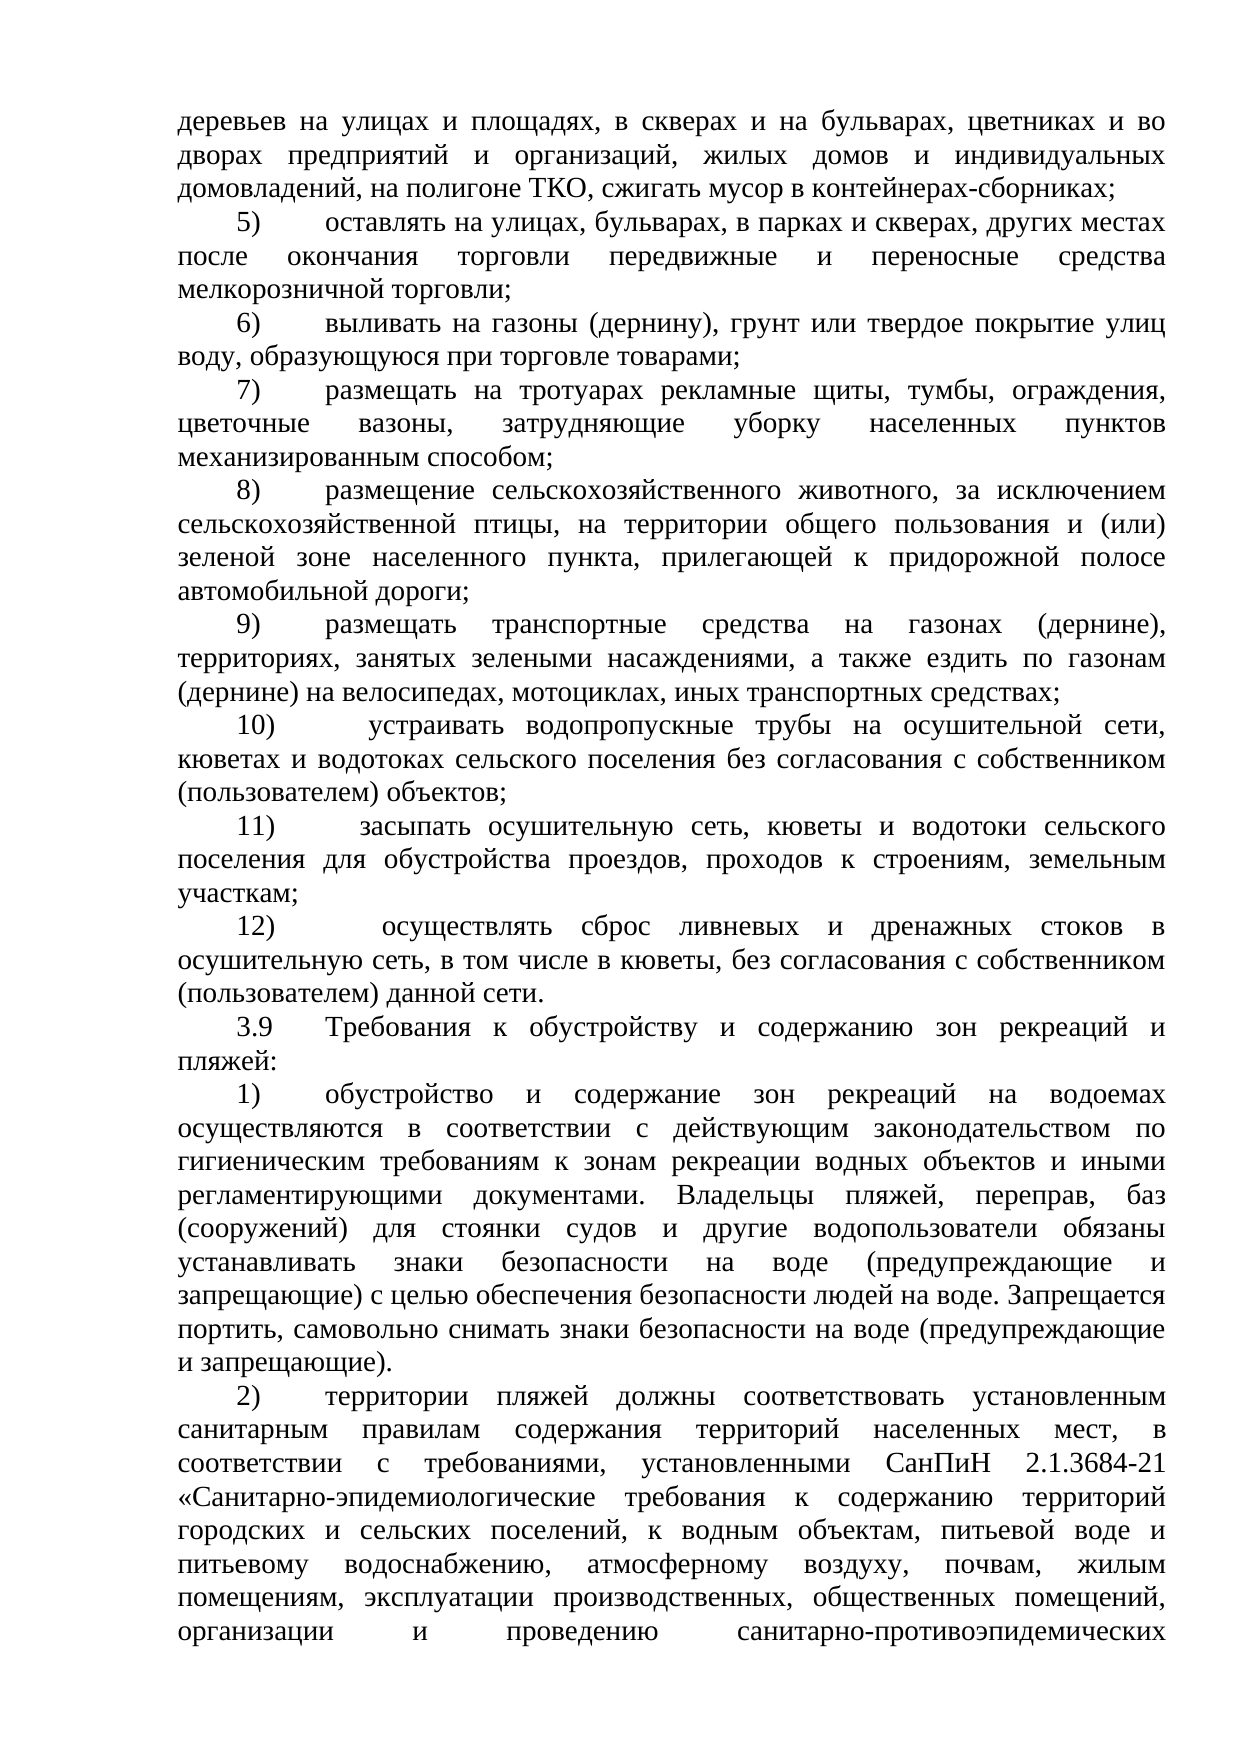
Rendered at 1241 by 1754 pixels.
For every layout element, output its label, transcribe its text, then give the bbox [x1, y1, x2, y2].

list размещать транспортные средства на газонах (дернине), территориях, занятых зелеными насаждениями, а также ездить по газонам (дернине) на велосипедах, мотоциклах, иных транспортных средствах; [177, 607, 1167, 707]
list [177, 1378, 1167, 1646]
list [177, 103, 1167, 204]
list размещение сельскохозяйственного животного, за исключением сельскохозяйственной птицы, на территории общего пользования и (или) зеленой зоне населенного пункта, прилегающей к придорожной полосе автомобильной дороги; [177, 472, 1167, 607]
list устраивать водопропускные трубы на осушительной сети, кюветах и водотоках сельского поселения без согласования с собственником (пользователем) объектов; [177, 707, 1167, 808]
list Требования к обустройству и содержанию зон рекреаций и пляжей: [177, 1009, 1167, 1076]
list обустройство и содержание зон рекреаций на водоемах осуществляются в соответствии с действующим законодательством по гигиеническим требованиям к зонам рекреации водных объектов и иными регламентирующими документами. Владельцы пляжей, переправ, баз (сооружений) для стоянки судов и другие водопользователи обязаны устанавливать знаки безопасности на воде (предупреждающие и запрещающие) с целью обеспечения безопасности людей на воде. Запрещается портить, самовольно снимать знаки безопасности на воде (предупреждающие и запрещающие). [177, 1076, 1167, 1378]
list осуществлять сброс ливневых и дренажных стоков в осушительную сеть, в том числе в кюветы, без согласования с собственником (пользователем) данной сети. [177, 908, 1167, 1009]
list выливать на газоны (дернину), грунт или твердое покрытие улиц воду, образующуюся при торговле товарами; [177, 305, 1167, 372]
list размещать на тротуарах рекламные щиты, тумбы, ограждения, цветочные вазоны, затрудняющие уборку населенных пунктов механизированным способом; [177, 372, 1167, 472]
list засыпать осушительную сеть, кюветы и водотоки сельского поселения для обустройства проездов, проходов к строениям, земельным участкам; [177, 808, 1167, 908]
list оставлять на улицах, бульварах, в парках и скверах, других местах после окончания торговли передвижные и переносные средства мелкорозничной торговли; [177, 204, 1167, 305]
